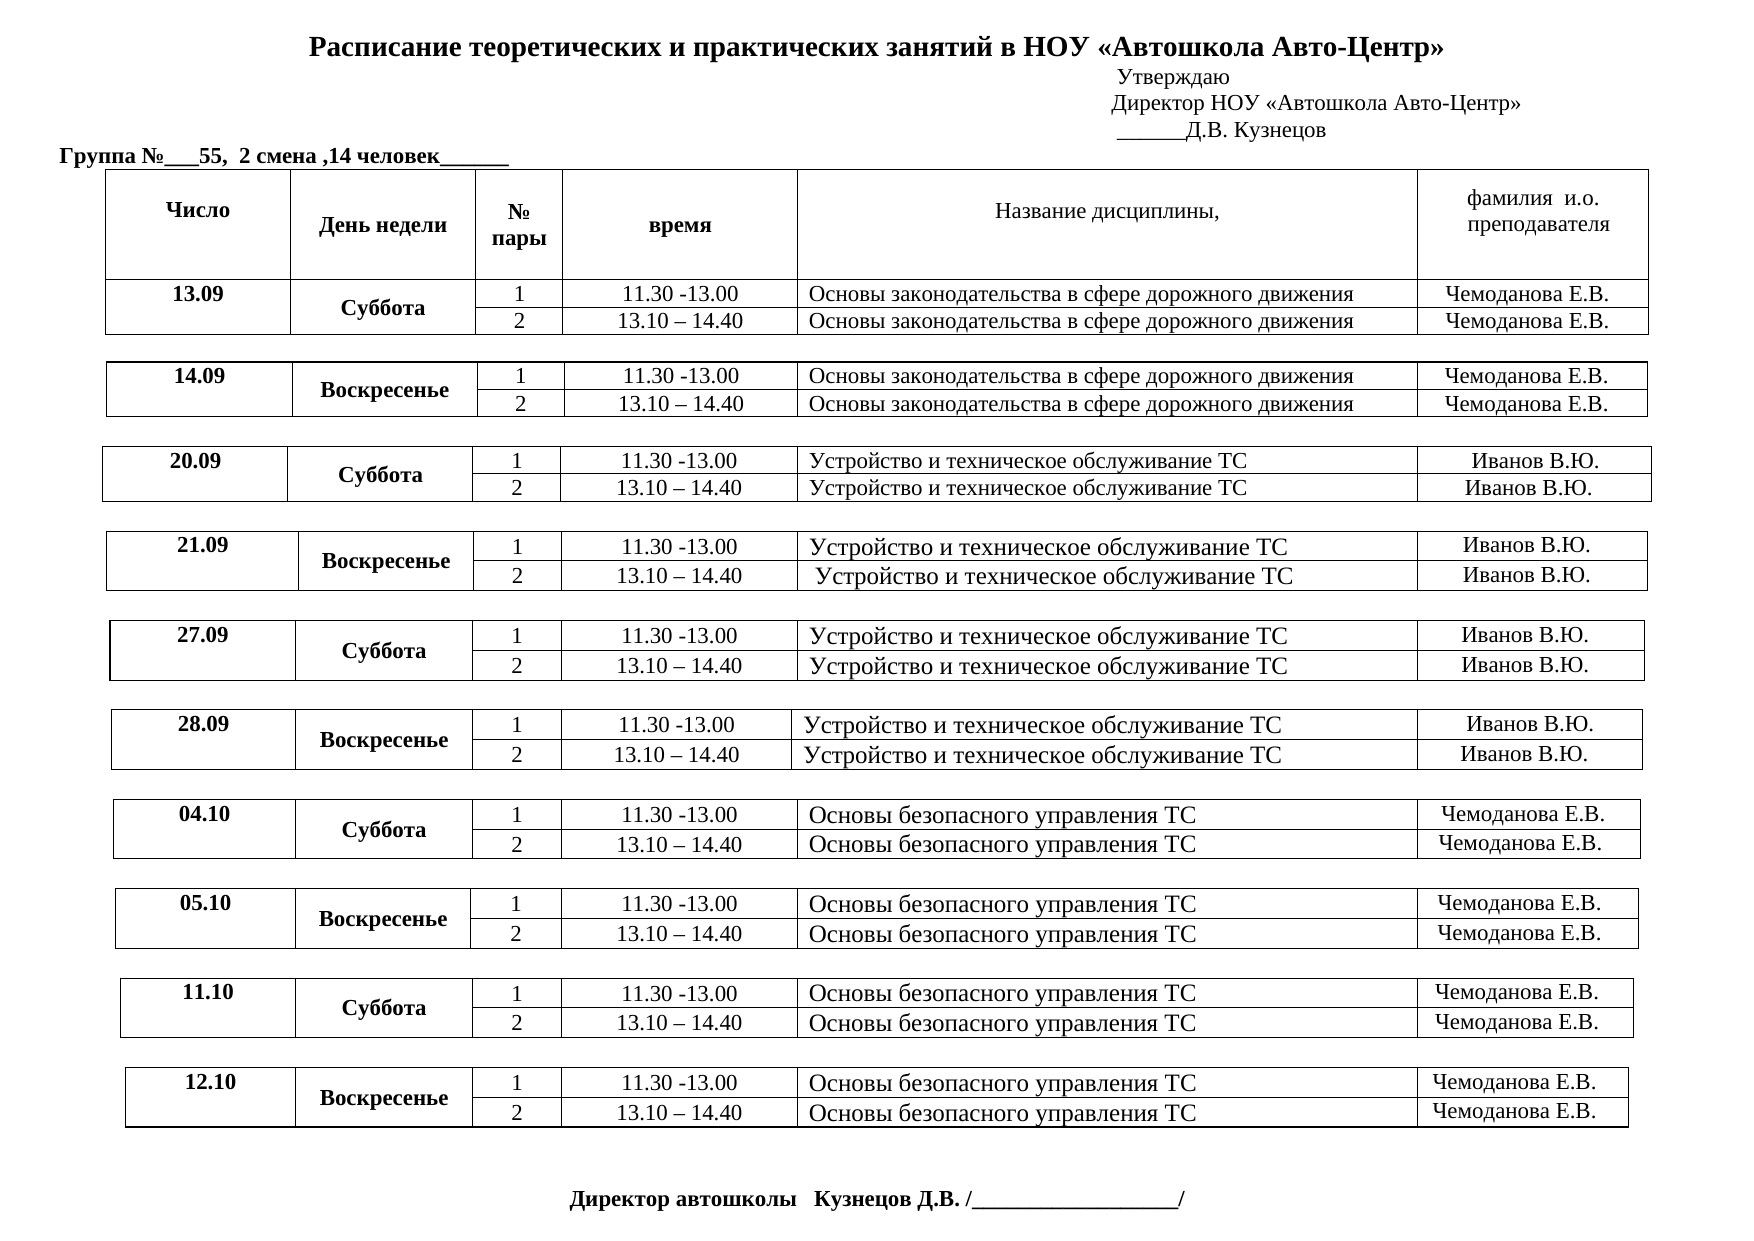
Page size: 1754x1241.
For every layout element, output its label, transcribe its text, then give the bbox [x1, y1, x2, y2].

table_cell 13.10 – 14.40 [562, 651, 797, 679]
table_cell Устройство и техническое обслуживание ТС [798, 651, 1417, 679]
table_cell 13.10 – 14.40 [563, 308, 797, 334]
table_header Устройство и техническое обслуживание ТС [792, 710, 1417, 739]
table_header Воскресенье [299, 532, 473, 590]
table_cell 2 [473, 830, 561, 858]
table_cell Устройство и техническое обслуживание ТС [798, 474, 1417, 501]
table_cell 2 [473, 740, 561, 769]
table_header Чемоданова Е.В. [1418, 979, 1633, 1007]
table_cell 13.10 – 14.40 [562, 561, 797, 590]
table_header Иванов В.Ю. [1418, 710, 1642, 739]
table_header 12.10 [126, 1068, 295, 1126]
table_header Иванов В.Ю. [1418, 532, 1647, 560]
table_cell Устройство и техническое обслуживание ТС [792, 740, 1417, 769]
table_header Чемоданова Е.В. [1418, 800, 1640, 828]
table_header Основы безопасного управления ТС [798, 800, 1417, 828]
table_header 1 [478, 363, 564, 389]
table_header Устройство и техническое обслуживание ТС [798, 447, 1417, 473]
table_cell Иванов В.Ю. [1418, 474, 1651, 501]
table_header 11.30 -13.00 [561, 447, 797, 473]
table_header 11.30 -13.00 [562, 710, 791, 739]
table_header Суббота [296, 979, 472, 1037]
table_header 1 [473, 1068, 561, 1097]
table_cell Основы безопасного управления ТС [798, 1008, 1417, 1037]
table_header 11.30 -13.00 [562, 1068, 797, 1097]
text Директор НОУ «Автошкола Авто-Центр» [59, 89, 1695, 116]
table_header 05.10 [116, 889, 295, 948]
table_cell 2 [473, 1008, 561, 1037]
table_cell Основы безопасного управления ТС [798, 919, 1417, 948]
table_header Основы безопасного управления ТС [798, 1068, 1417, 1097]
table_header время [563, 170, 797, 279]
table_header 1 [473, 621, 561, 650]
table_header Воскресенье [296, 889, 470, 948]
table_header 1 [473, 710, 561, 739]
table_header Воскресенье [293, 363, 477, 416]
table_cell 13.10 – 14.40 [565, 390, 797, 416]
text Директор автошколы Кузнецов Д.В. /__________________/ [59, 1185, 1695, 1212]
table_cell Иванов В.Ю. [1418, 561, 1647, 590]
table_cell Чемоданова Е.В. [1418, 919, 1638, 948]
table_header фамилия и.о. преподавателя [1418, 170, 1648, 279]
table_cell 1 [476, 280, 562, 307]
table_header Воскресенье [296, 710, 472, 769]
table_header Суббота [296, 621, 472, 679]
table_cell 13.10 – 14.40 [561, 474, 797, 501]
table_cell 13.10 – 14.40 [562, 740, 791, 769]
table_header Суббота [296, 800, 472, 858]
text ______Д.В. Кузнецов [59, 116, 1695, 142]
table_cell Чемоданова Е.В. [1418, 1008, 1633, 1037]
table_header Иванов В.Ю. [1418, 447, 1651, 473]
table_header Основы безопасного управления ТС [798, 979, 1417, 1007]
table_cell 2 [471, 919, 561, 948]
table_header 1 [473, 447, 560, 473]
table_header № пары [476, 170, 562, 279]
table_cell Основы законодательства в сфере дорожного движения [798, 390, 1417, 416]
table_cell 2 [478, 390, 564, 416]
text Группа №___55, 2 смена ,14 человек______ [59, 142, 1695, 168]
table_header 11.30 -13.00 [562, 979, 797, 1007]
table_header Суббота [288, 447, 472, 501]
table_cell Основы законодательства в сфере дорожного движения [798, 308, 1417, 334]
table_header 11.30 -13.00 [562, 621, 797, 650]
table_cell 2 [473, 651, 561, 679]
table_cell 13.10 – 14.40 [562, 1008, 797, 1037]
table_cell Чемоданова Е.В. [1418, 390, 1647, 416]
text Расписание теоретических и практических занятий в НОУ «Автошкола Авто-Центр» [59, 29, 1695, 63]
table_header Чемоданова Е.В. [1418, 1068, 1628, 1097]
table_header 20.09 [103, 447, 287, 501]
table_header Основы безопасного управления ТС [798, 889, 1417, 918]
table_cell 13.09 [106, 280, 290, 334]
table_cell 2 [476, 308, 562, 334]
table_cell 13.10 – 14.40 [562, 830, 797, 858]
table_header 1 [473, 979, 561, 1007]
table_header 21.09 [107, 532, 298, 590]
table_header Название дисциплины, [798, 170, 1417, 279]
table_cell Чемоданова Е.В. [1418, 1098, 1628, 1126]
table_header 11.30 -13.00 [562, 800, 797, 828]
table_header 11.30 -13.00 [565, 363, 797, 389]
table_header День недели [291, 170, 475, 279]
table_cell Иванов В.Ю. [1418, 651, 1644, 679]
table_cell 11.30 -13.00 [563, 280, 797, 307]
table_cell Основы безопасного управления ТС [798, 1098, 1417, 1126]
table_cell Чемоданова Е.В. [1418, 280, 1648, 307]
table_header Число [106, 170, 290, 279]
table_header Устройство и техническое обслуживание ТС [798, 621, 1417, 650]
table_cell 13.10 – 14.40 [562, 919, 797, 948]
table_cell Иванов В.Ю. [1418, 740, 1642, 769]
table_header 04.10 [114, 800, 295, 858]
table_cell 13.10 – 14.40 [562, 1098, 797, 1126]
table_cell Суббота [291, 280, 475, 334]
table_cell 2 [473, 474, 560, 501]
table_cell Устройство и техническое обслуживание ТС [798, 561, 1417, 590]
table_header Устройство и техническое обслуживание ТС [798, 532, 1417, 560]
table_header 11.10 [121, 979, 295, 1037]
table_header Воскресенье [296, 1068, 472, 1126]
table_header Чемоданова Е.В. [1418, 363, 1647, 389]
table_cell Основы законодательства в сфере дорожного движения [798, 280, 1417, 307]
table_cell Чемоданова Е.В. [1418, 830, 1640, 858]
table_header 27.09 [111, 621, 295, 679]
table_header 1 [471, 889, 561, 918]
table_header Чемоданова Е.В. [1418, 889, 1638, 918]
table_header 14.09 [107, 363, 292, 416]
table_header Иванов В.Ю. [1418, 621, 1644, 650]
table_cell Чемоданова Е.В. [1418, 308, 1648, 334]
table_cell Основы безопасного управления ТС [798, 830, 1417, 858]
table_header 28.09 [112, 710, 295, 769]
table_header Основы законодательства в сфере дорожного движения [798, 363, 1417, 389]
table_cell 2 [473, 1098, 561, 1126]
table_header 11.30 -13.00 [562, 889, 797, 918]
table_header 11.30 -13.00 [562, 532, 797, 560]
text Утверждаю [59, 63, 1695, 89]
table_cell 2 [474, 561, 561, 590]
table_header 1 [474, 532, 561, 560]
table_header 1 [473, 800, 561, 828]
